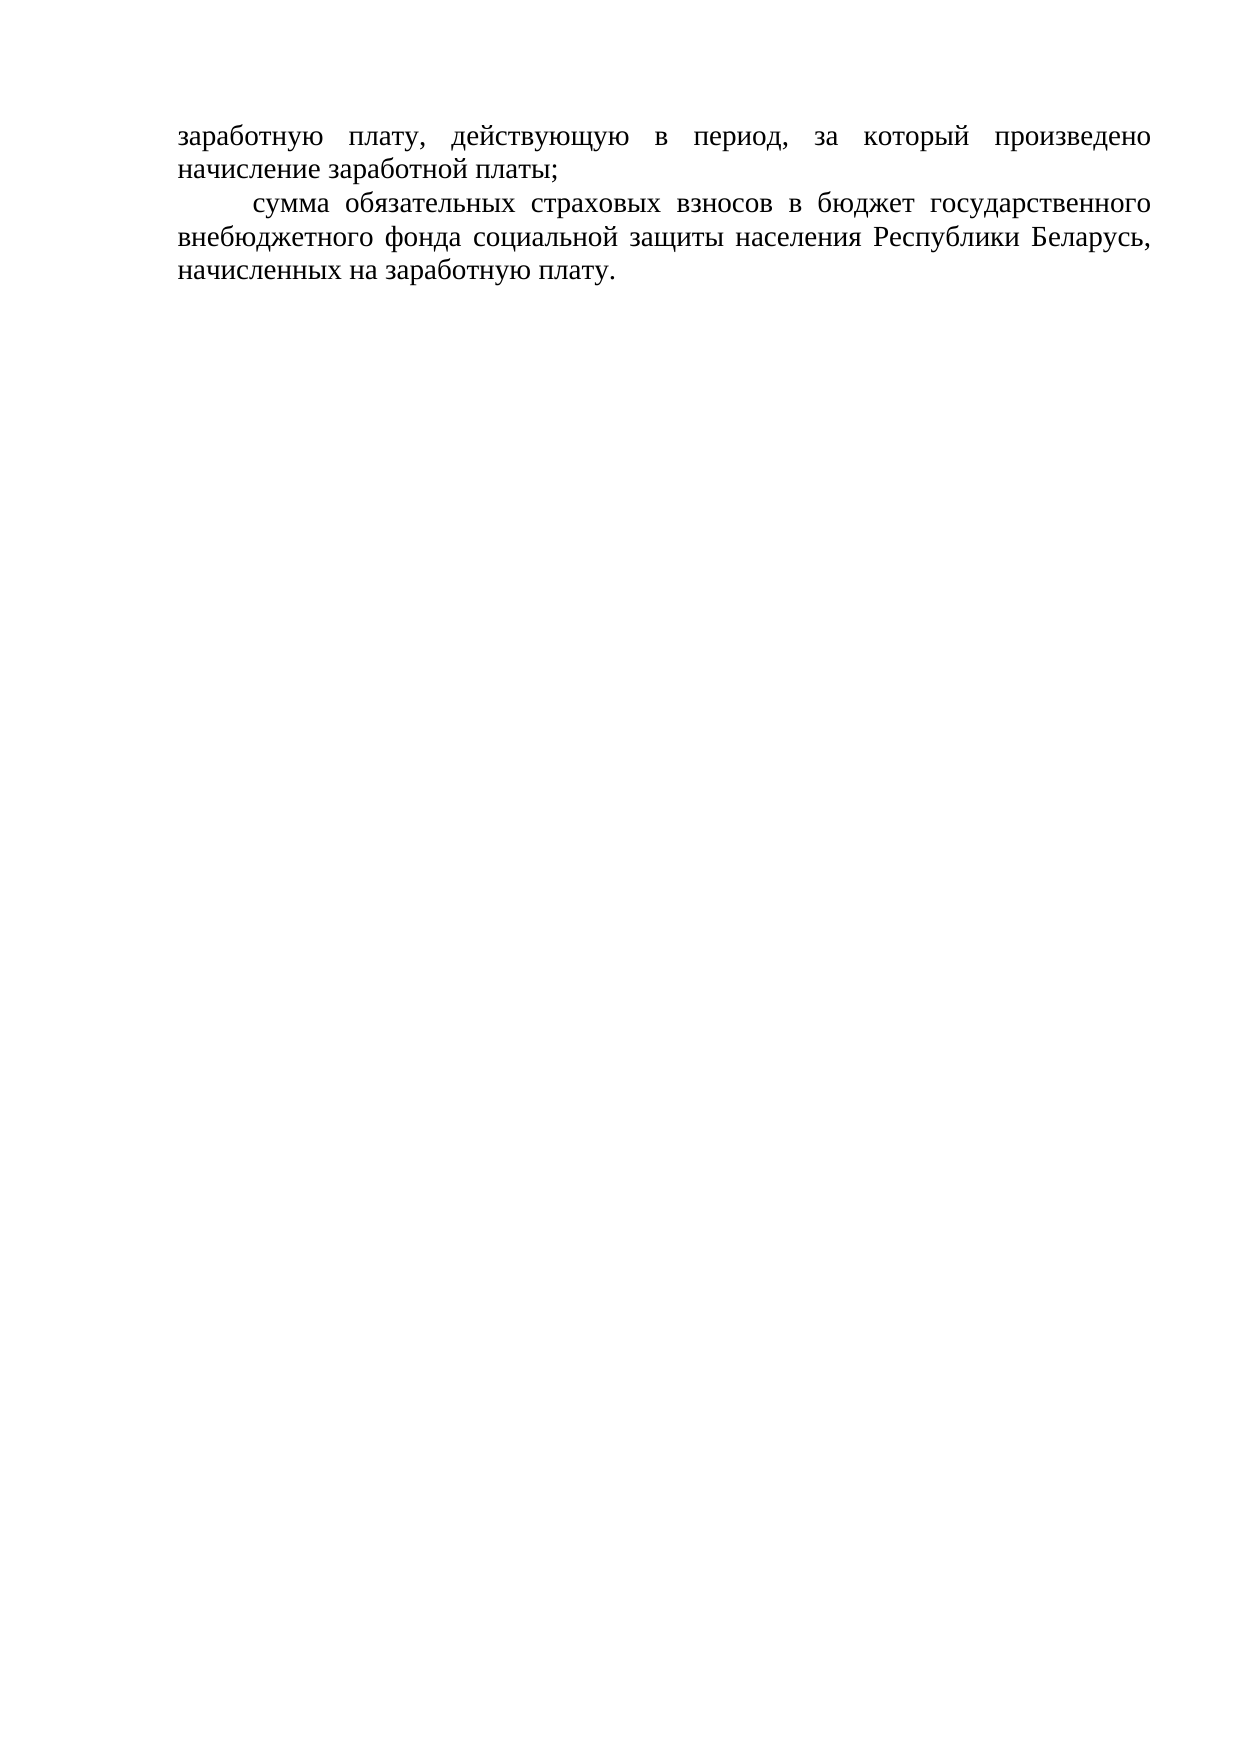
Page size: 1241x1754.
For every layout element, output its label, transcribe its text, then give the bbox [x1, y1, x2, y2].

text сумма обязательных страховых взносов в бюджет государственного внебюджетного фонда социальной защиты населения Республики Беларусь, начисленных на заработную плату. [177, 185, 1152, 286]
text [177, 118, 1152, 185]
